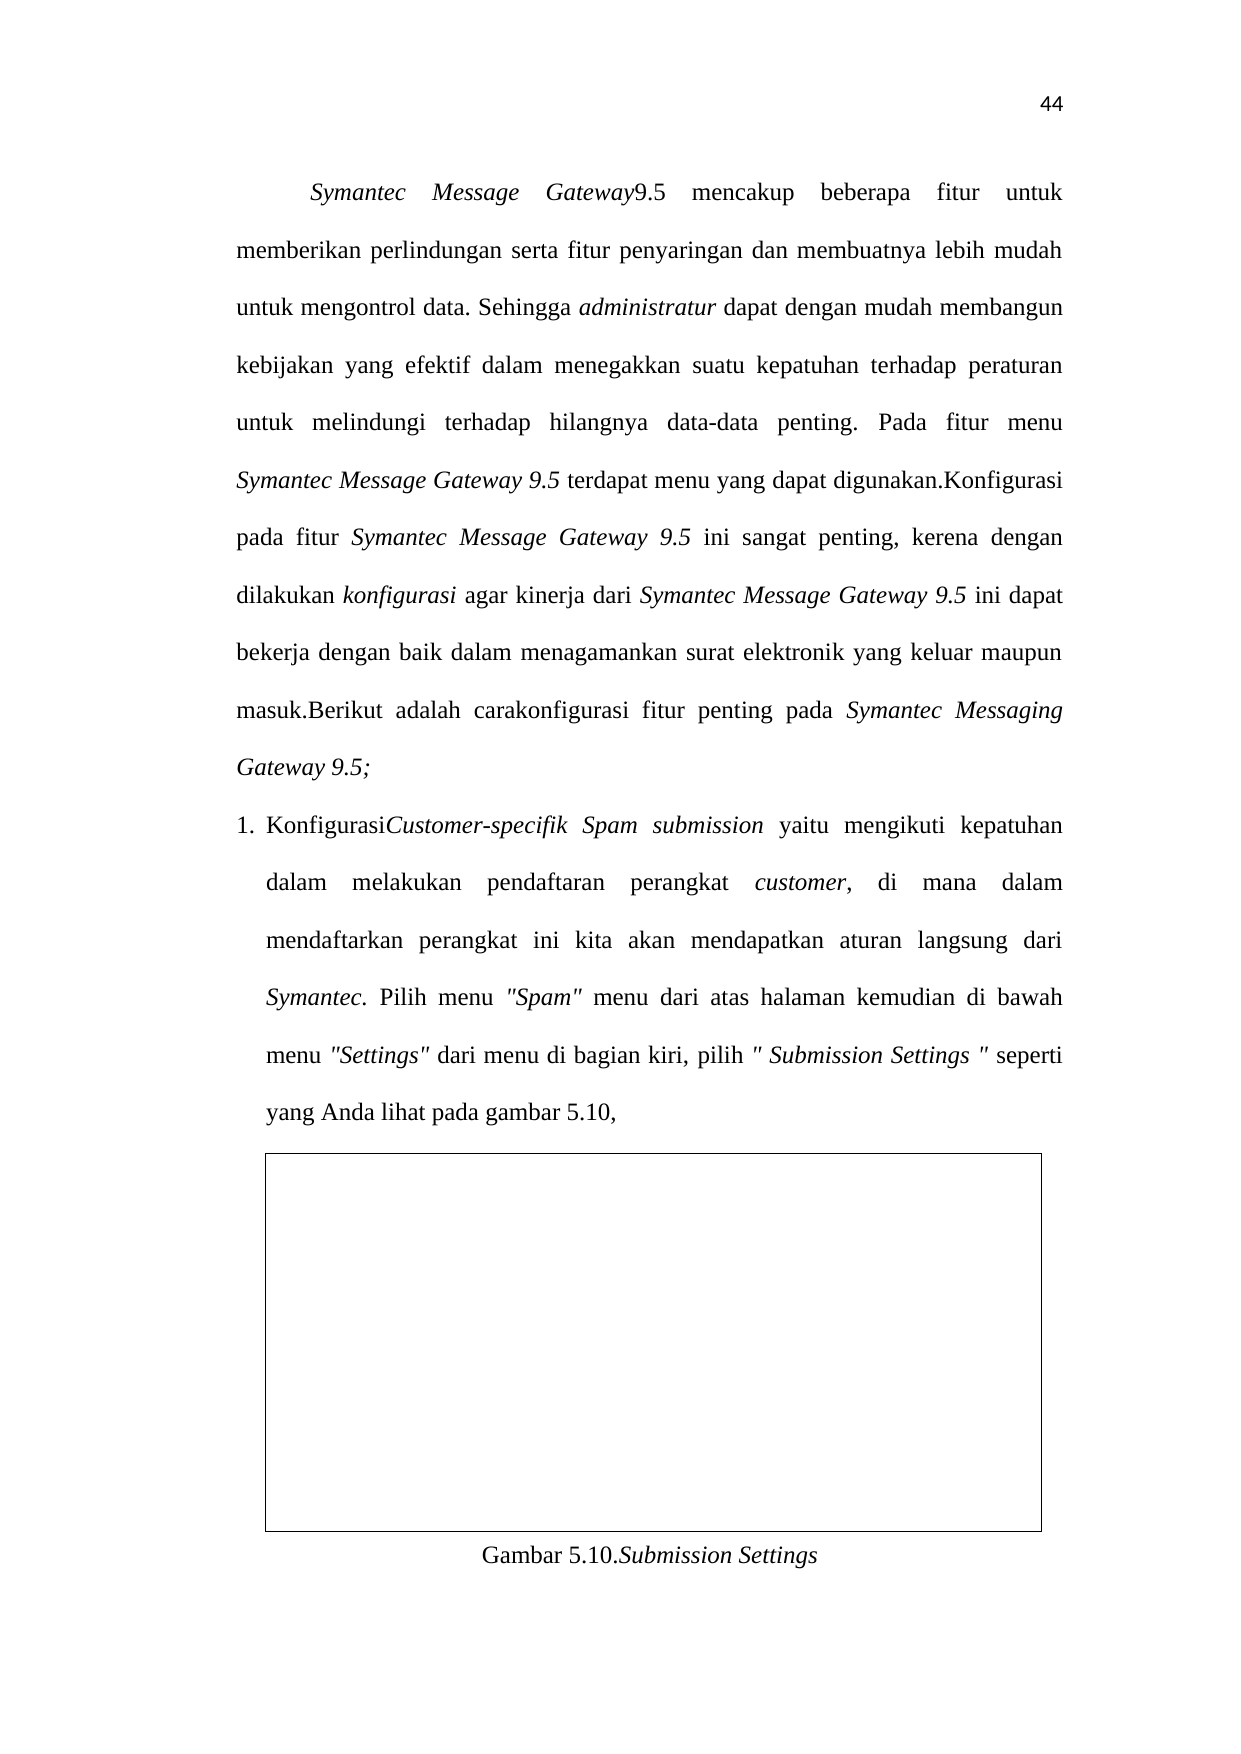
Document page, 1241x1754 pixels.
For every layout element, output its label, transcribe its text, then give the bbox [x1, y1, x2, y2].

text Symantec Message Gateway9.5 mencakup beberapa fitur untuk memberikan perlindungan serta fitur penyaringan dan membuatnya lebih mudah untuk mengontrol data. Sehingga administratur dapat dengan mudah membangun kebijakan yang efektif dalam menegakkan suatu kepatuhan terhadap peraturan untuk melindungi terhadap hilangnya data-data penting. Pada fitur menu Symantec Message Gateway 9.5 terdapat menu yang dapat digunakan.Konfigurasi pada fitur Symantec Message Gateway 9.5 ini sangat penting, kerena dengan dilakukan konfigurasi agar kinerja dari Symantec Message Gateway 9.5 ini dapat bekerja dengan baik dalam menagamankan surat elektronik yang keluar maupun masuk.Berikut adalah carakonfigurasi fitur penting pada Symantec Messaging Gateway 9.5; [236, 177, 1063, 781]
list KonfigurasiCustomer-specifik Spam submission yaitu mengikuti kepatuhan dalam melakukan pendaftaran perangkat customer, di mana dalam mendaftarkan perangkat ini kita akan mendapatkan aturan langsung dari Symantec. Pilih menu "Spam" menu dari atas halaman kemudian di bawah menu "Settings" dari menu di bagian kiri, pilih " Submission Settings " seperti yang Anda lihat pada gambar 5.10, [236, 810, 1063, 1126]
text Gambar 5.10.Submission Settings [236, 1541, 1063, 1569]
